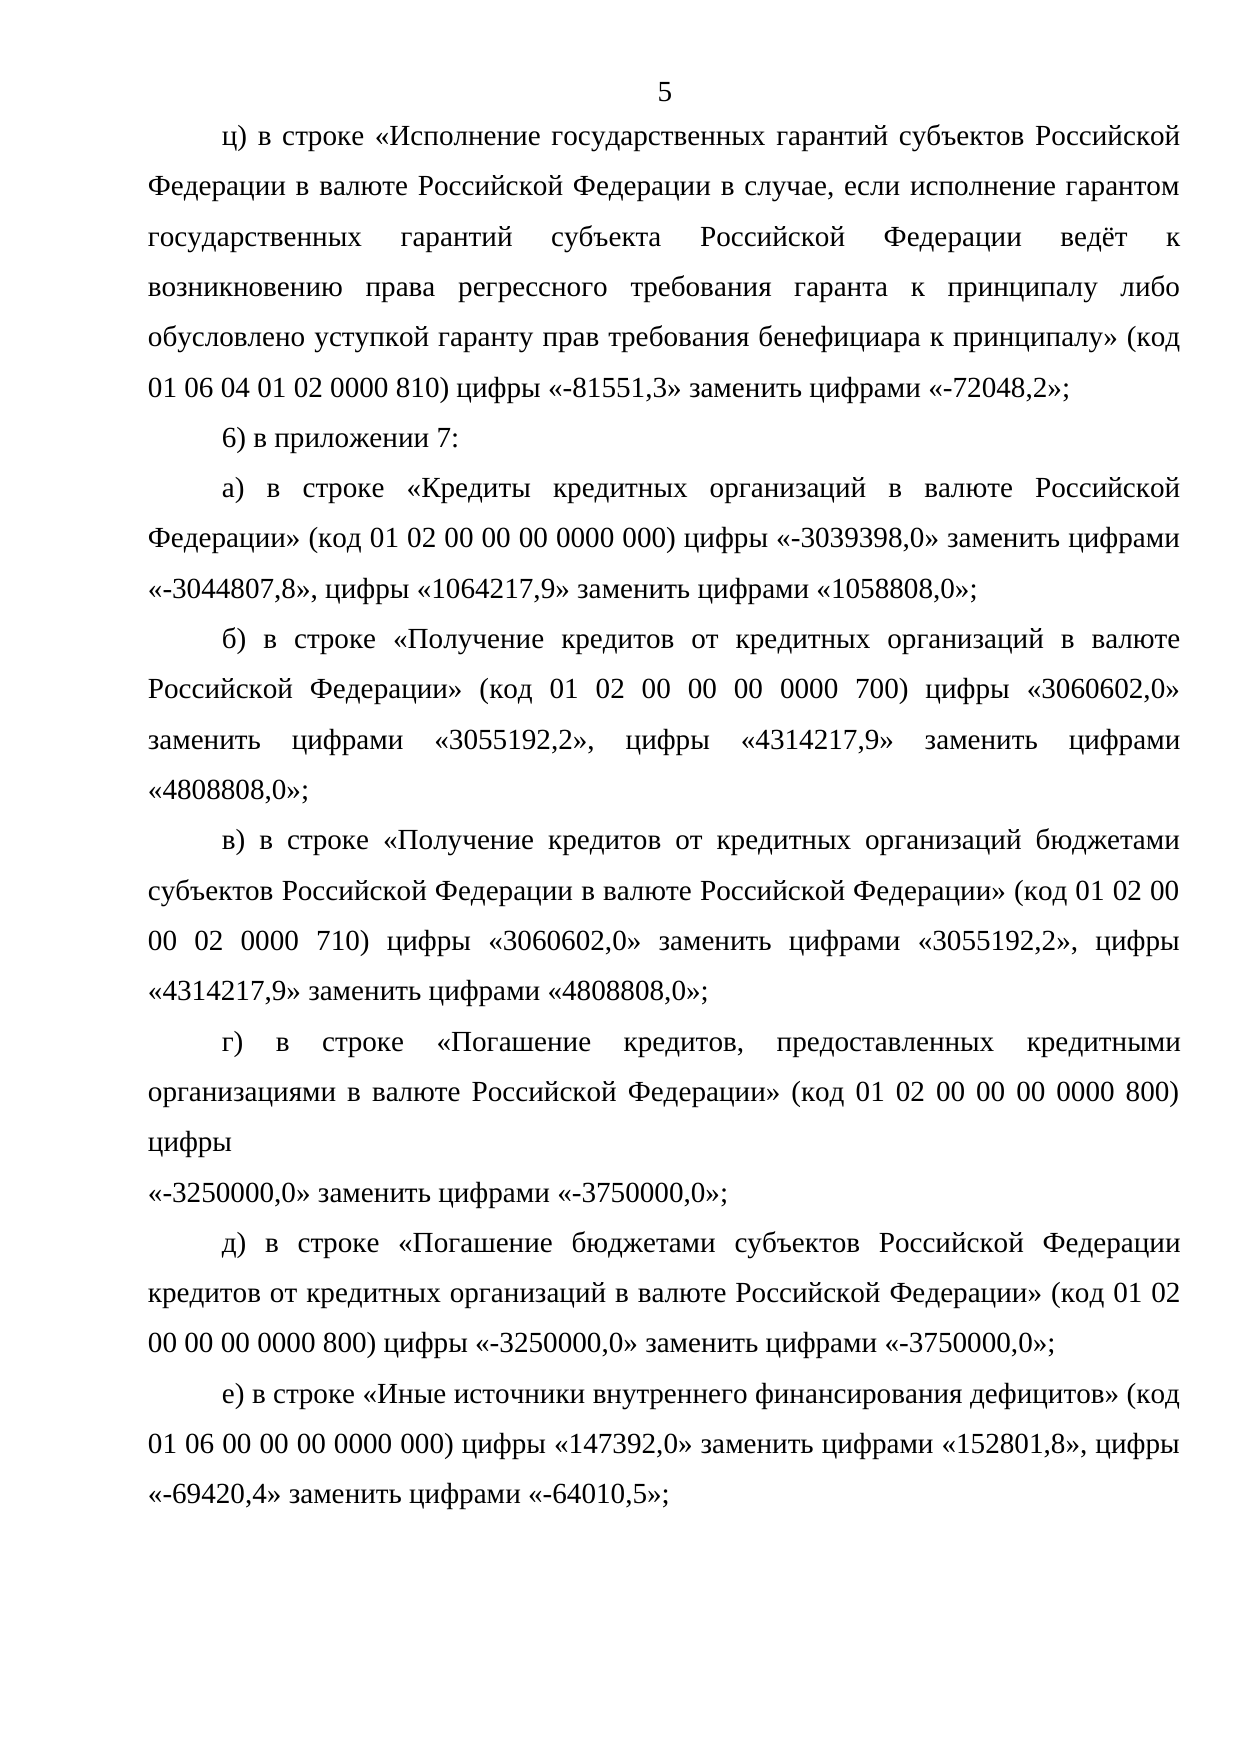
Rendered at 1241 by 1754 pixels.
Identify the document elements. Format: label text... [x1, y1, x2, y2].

text е) в строке «Иные источники внутреннего финансирования дефицитов» (код 01 06 00 00 00 0000 000) цифры «147392,0» заменить цифрами «152801,8», цифры «-69420,4» заменить цифрами «-64010,5»; [148, 1376, 1181, 1510]
text ц) в строке «Исполнение государственных гарантий субъектов Российской Федерации в валюте Российской Федерации в случае, если исполнение гарантом государственных гарантий субъекта Российской Федерации ведёт к возникновению права регрессного требования гаранта к принципалу либо обусловлено уступкой гаранту прав требования бенефициара к принципалу» (код 01 06 04 01 02 0000 810) цифры «-81551,3» заменить цифрами «-72048,2»; [148, 118, 1181, 403]
text в) в строке «Получение кредитов от кредитных организаций бюджетами субъектов Российской Федерации в валюте Российской Федерации» (код 01 02 00 00 02 0000 710) цифры «3060602,0» заменить цифрами «3055192,2», цифры «4314217,9» заменить цифрами «4808808,0»; [148, 822, 1181, 1007]
text б) в строке «Получение кредитов от кредитных организаций в валюте Российской Федерации» (код 01 02 00 00 00 0000 700) цифры «3060602,0» заменить цифрами «3055192,2», цифры «4314217,9» заменить цифрами «4808808,0»; [148, 621, 1181, 806]
text 6) в приложении 7: [148, 420, 1181, 453]
text г) в строке «Погашение кредитов, предоставленных кредитными организациями в валюте Российской Федерации» (код 01 02 00 00 00 0000 800) цифры «-3250000,0» заменить цифрами «-3750000,0»; [148, 1024, 1181, 1208]
text а) в строке «Кредиты кредитных организаций в валюте Российской Федерации» (код 01 02 00 00 00 0000 000) цифры «-3039398,0» заменить цифрами «-3044807,8», цифры «1064217,9» заменить цифрами «1058808,0»; [148, 470, 1181, 604]
text д) в строке «Погашение бюджетами субъектов Российской Федерации кредитов от кредитных организаций в валюте Российской Федерации» (код 01 02 00 00 00 0000 800) цифры «-3250000,0» заменить цифрами «-3750000,0»; [148, 1225, 1181, 1359]
